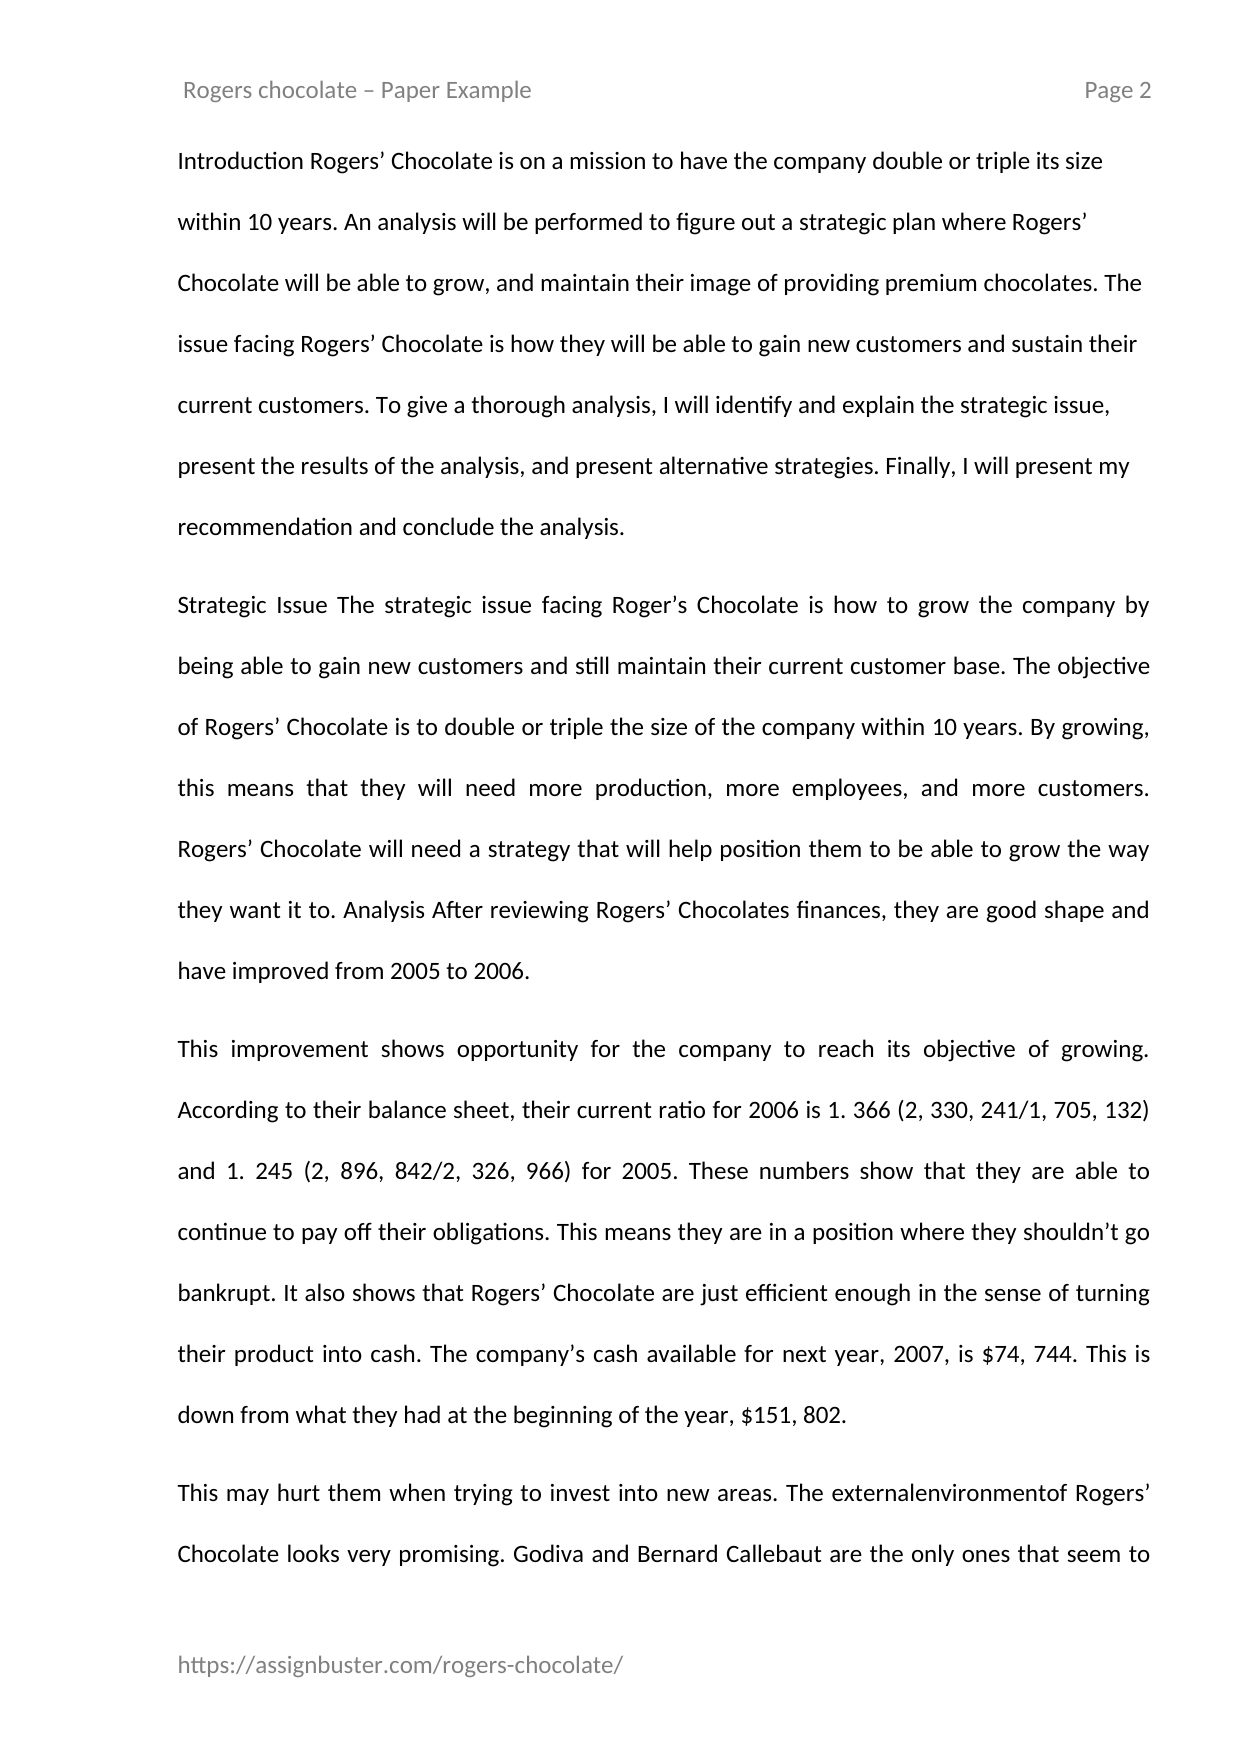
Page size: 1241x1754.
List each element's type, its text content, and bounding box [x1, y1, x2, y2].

text Strategic Issue The strategic issue facing Roger’s Chocolate is how to grow the company by being able to gain new customers and still maintain their current customer base. The objective of Rogers’ Chocolate is to double or triple the size of the company within 10 years. By growing, this means that they will need more production, more employees, and more customers. Rogers’ Chocolate will need a strategy that will help position them to be able to grow the way they want it to. Analysis After reviewing Rogers’ Chocolates finances, they are good shape and have improved from 2005 to 2006. [177, 589, 1152, 986]
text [177, 1477, 1152, 1568]
text This improvement shows opportunity for the company to reach its objective of growing. According to their balance sheet, their current ratio for 2006 is 1. 366 (2, 330, 241/1, 705, 132) and 1. 245 (2, 896, 842/2, 326, 966) for 2005. These numbers show that they are able to continue to pay off their obligations. This means they are in a position where they shouldn’t go bankrupt. It also shows that Rogers’ Chocolate are just efficient enough in the sense of turning their product into cash. The company’s cash available for next year, 2007, is $74, 744. This is down from what they had at the beginning of the year, $151, 802. [177, 1033, 1152, 1430]
text Introduction Rogers’ Chocolate is on a mission to have the company double or triple its size within 10 years. An analysis will be performed to figure out a strategic plan where Rogers’ Chocolate will be able to grow, and maintain their image of providing premium chocolates. The issue facing Rogers’ Chocolate is how they will be able to gain new customers and sustain their current customers. To give a thorough analysis, I will identify and explain the strategic issue, present the results of the analysis, and present alternative strategies. Finally, I will present my recommendation and conclude the analysis. [177, 145, 1152, 542]
